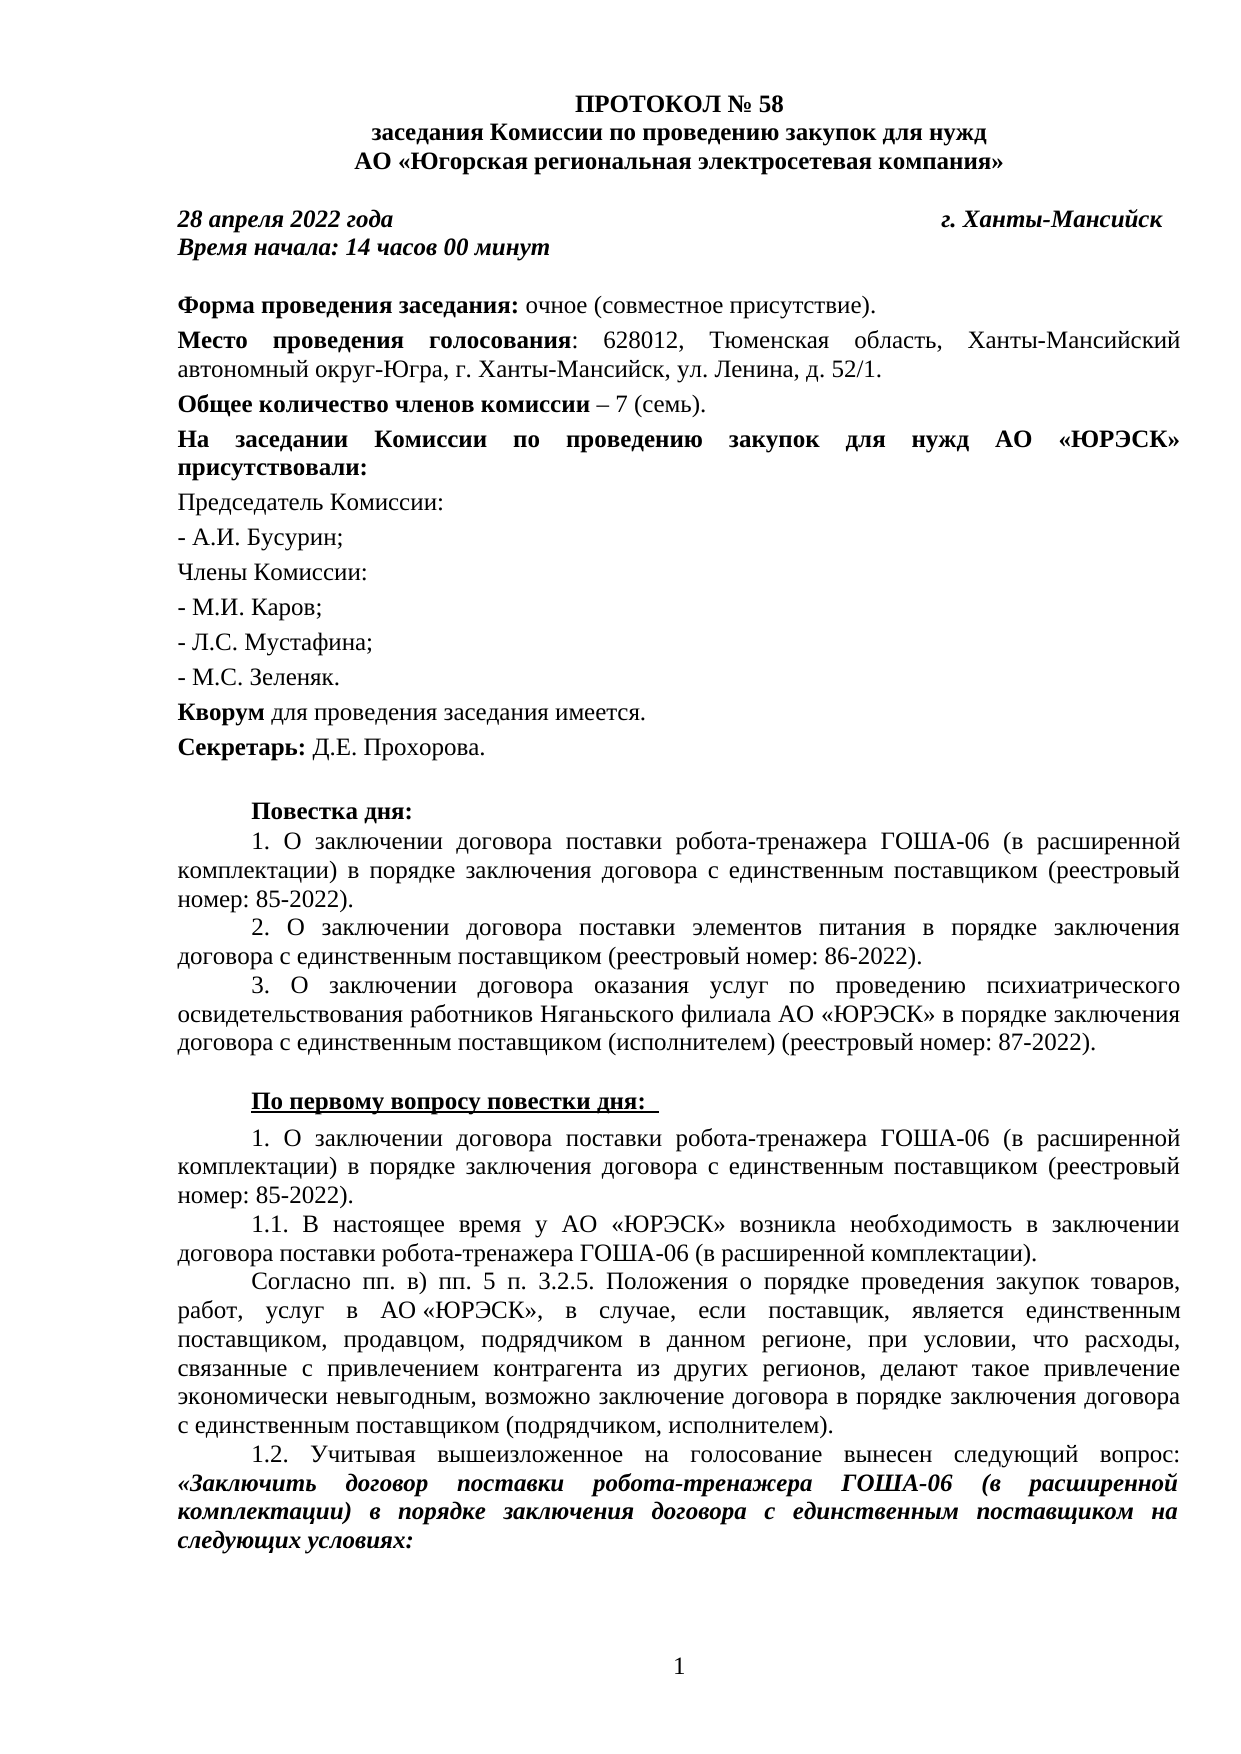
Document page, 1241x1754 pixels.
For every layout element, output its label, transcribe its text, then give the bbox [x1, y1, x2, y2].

text 2. О заключении договора поставки элементов питания в порядке заключения договора с единственным поставщиком (реестровый номер: 86-2022). [177, 912, 1181, 970]
text - А.И. Бусурин; [177, 522, 1181, 551]
text Председатель Комиссии: [177, 487, 1181, 516]
text Время начала: 14 часов 00 минут [177, 232, 1181, 261]
text - М.И. Каров; [177, 592, 1181, 621]
text По первому вопросу повестки дня: [177, 1086, 1181, 1115]
text На заседании Комиссии по проведению закупок для нужд АО «ЮРЭСК» присутствовали: [177, 424, 1181, 481]
text Форма проведения заседания: очное (совместное присутствие). [177, 290, 1181, 319]
text АО «Югорская региональная электросетевая компания» [177, 146, 1181, 175]
text Секретарь: Д.Е. Прохорова. [177, 732, 1181, 761]
text 3. О заключении договора оказания услуг по проведению психиатрического освидетельствования работников Няганьского филиала АО «ЮРЭСК» в порядке заключения договора с единственным поставщиком (исполнителем) (реестровый номер: 87-2022). [177, 970, 1181, 1056]
text 28 апреля 2022 года г. Ханты-Мансийск [177, 204, 1181, 232]
text 1.2. Учитывая вышеизложенное на голосование вынесен следующий вопрос: «Заключить договор поставки робота-тренажера ГОША-06 (в расширенной комплектации) в порядке заключения договора с единственным поставщиком на следующих условиях: [177, 1439, 1181, 1554]
text Кворум для проведения заседания имеется. [177, 697, 1181, 726]
text Повестка дня: [177, 796, 1181, 825]
text Общее количество членов комиссии – 7 (семь). [177, 389, 1181, 417]
text 1. О заключении договора поставки робота-тренажера ГОША-06 (в расширенной комплектации) в порядке заключения договора с единственным поставщиком (реестровый номер: 85-2022). [177, 1123, 1181, 1209]
text Место проведения голосования: 628012, Тюменская область, Ханты-Мансийский автономный округ-Югра, г. Ханты-Мансийск, ул. Ленина, д. 52/1. [177, 325, 1181, 382]
text заседания Комиссии по проведению закупок для нужд [177, 117, 1181, 146]
text Согласно пп. в) пп. 5 п. 3.2.5. Положения о порядке проведения закупок товаров, работ, услуг в АО «ЮРЭСК», в случае, если поставщик, является единственным поставщиком, продавцом, подрядчиком в данном регионе, при условии, что расходы, связанные с привлечением контрагента из других регионов, делают такое привлечение экономически невыгодным, возможно заключение договора в порядке заключения договора с единственным поставщиком (подрядчиком, исполнителем). [177, 1266, 1181, 1439]
text - М.С. Зеленяк. [177, 662, 1181, 691]
text Члены Комиссии: [177, 557, 1181, 586]
text 1. О заключении договора поставки робота-тренажера ГОША-06 (в расширенной комплектации) в порядке заключения договора с единственным поставщиком (реестровый номер: 85-2022). [177, 826, 1181, 912]
text ПРОТОКОЛ № 58 [177, 89, 1181, 117]
text - Л.С. Мустафина; [177, 627, 1181, 656]
text 1.1. В настоящее время у АО «ЮРЭСК» возникла необходимость в заключении договора поставки робота-тренажера ГОША-06 (в расширенной комплектации). [177, 1209, 1181, 1266]
